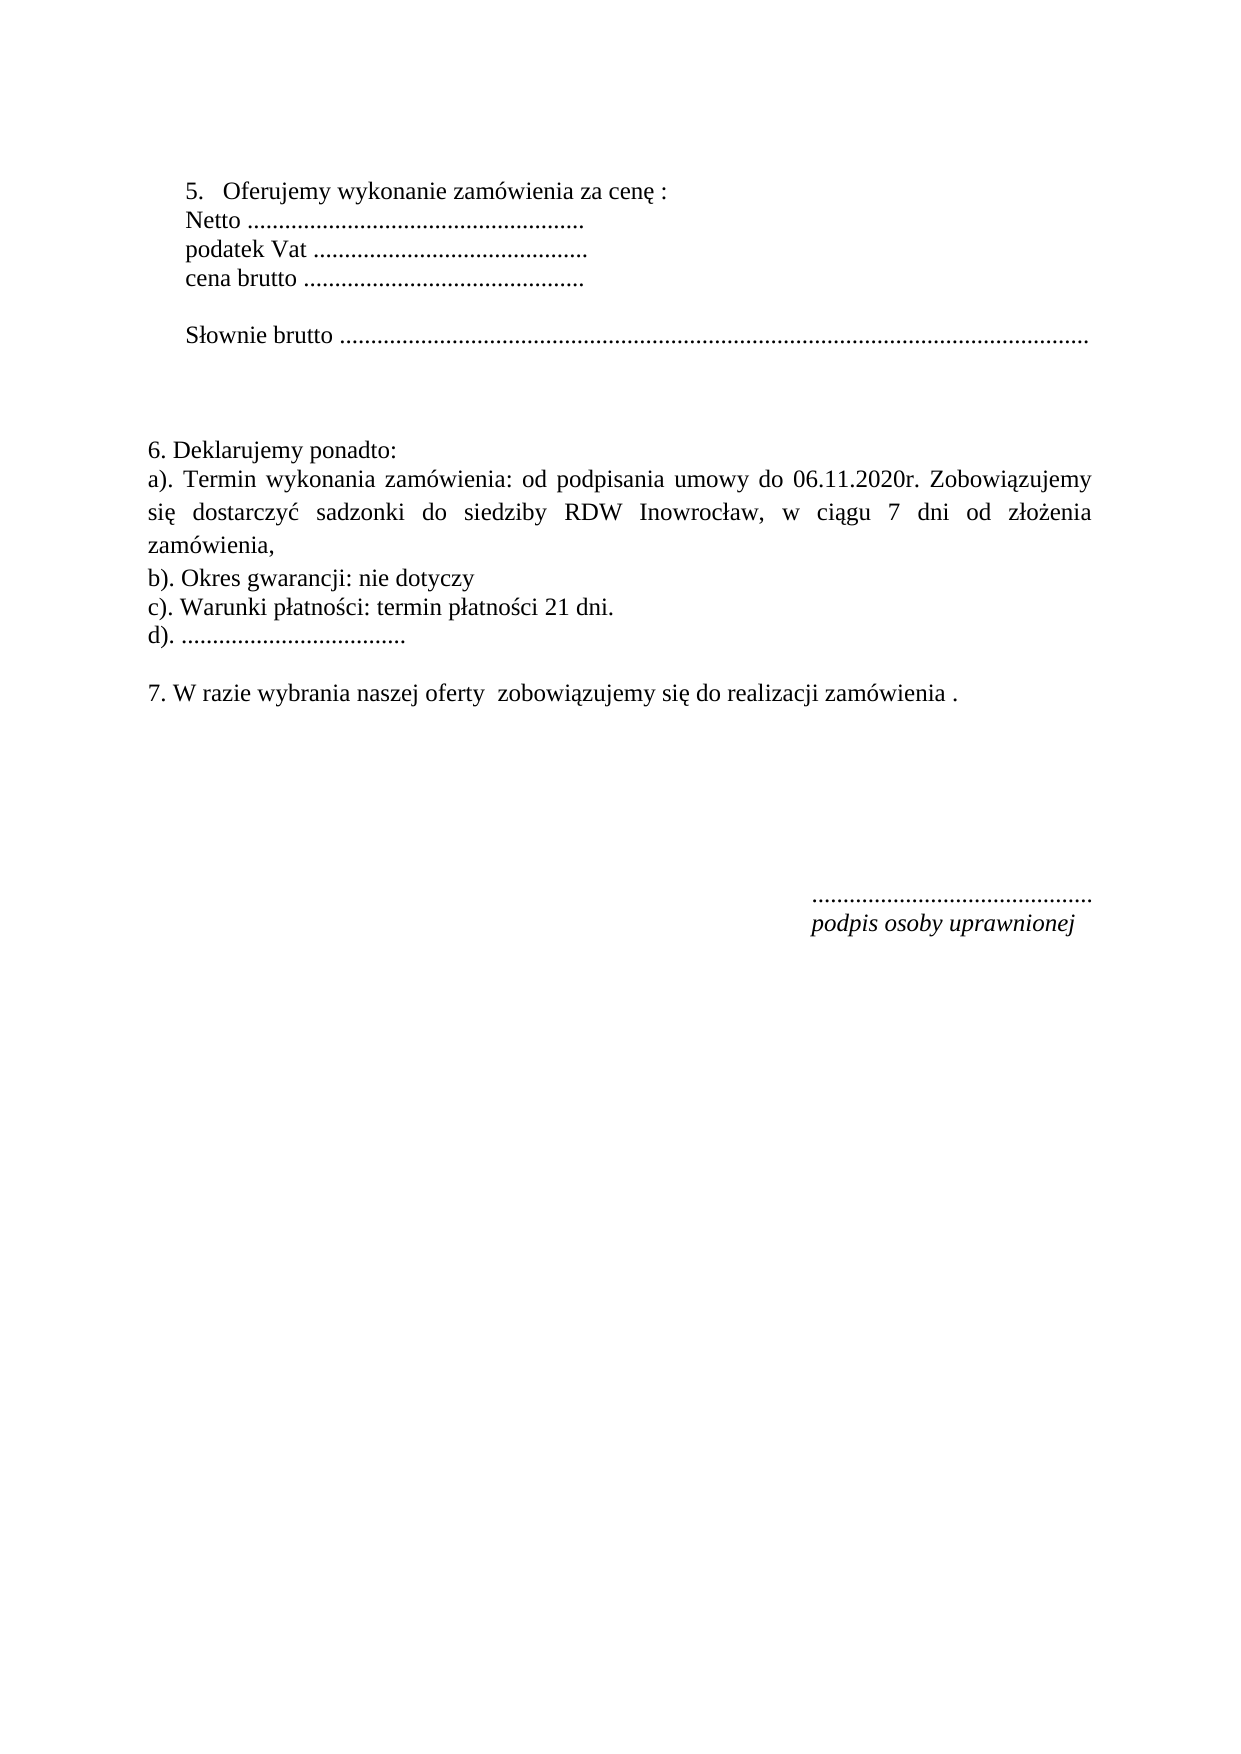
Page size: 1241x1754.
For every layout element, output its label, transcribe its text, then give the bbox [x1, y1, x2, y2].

text c). Warunki płatności: termin płatności 21 dni. [148, 592, 1093, 620]
list Oferujemy wykonanie zamówienia za cenę : [185, 176, 1093, 205]
text ............................................. [811, 879, 1093, 908]
text a). Termin wykonania zamówienia: od podpisania umowy do 06.11.2020r. Zobowiązujemy się dostarczyć sadzonki do siedziby RDW Inowrocław, w ciągu 7 dni od złożenia zamówienia, [148, 464, 1093, 559]
text d). .................................... [148, 620, 1093, 649]
text Słownie brutto ........................................................................................................................ [185, 320, 1093, 349]
text podpis osoby uprawnionej [811, 908, 1093, 937]
text b). Okres gwarancji: nie dotyczy [148, 563, 1093, 592]
text podatek Vat ............................................ [185, 234, 1093, 263]
text cena brutto ............................................. [185, 263, 1093, 291]
text Netto ...................................................... [185, 205, 1093, 234]
text 6. Deklarujemy ponadto: [148, 435, 1093, 464]
text 7. W razie wybrania naszej oferty zobowiązujemy się do realizacji zamówienia . [148, 678, 1093, 707]
